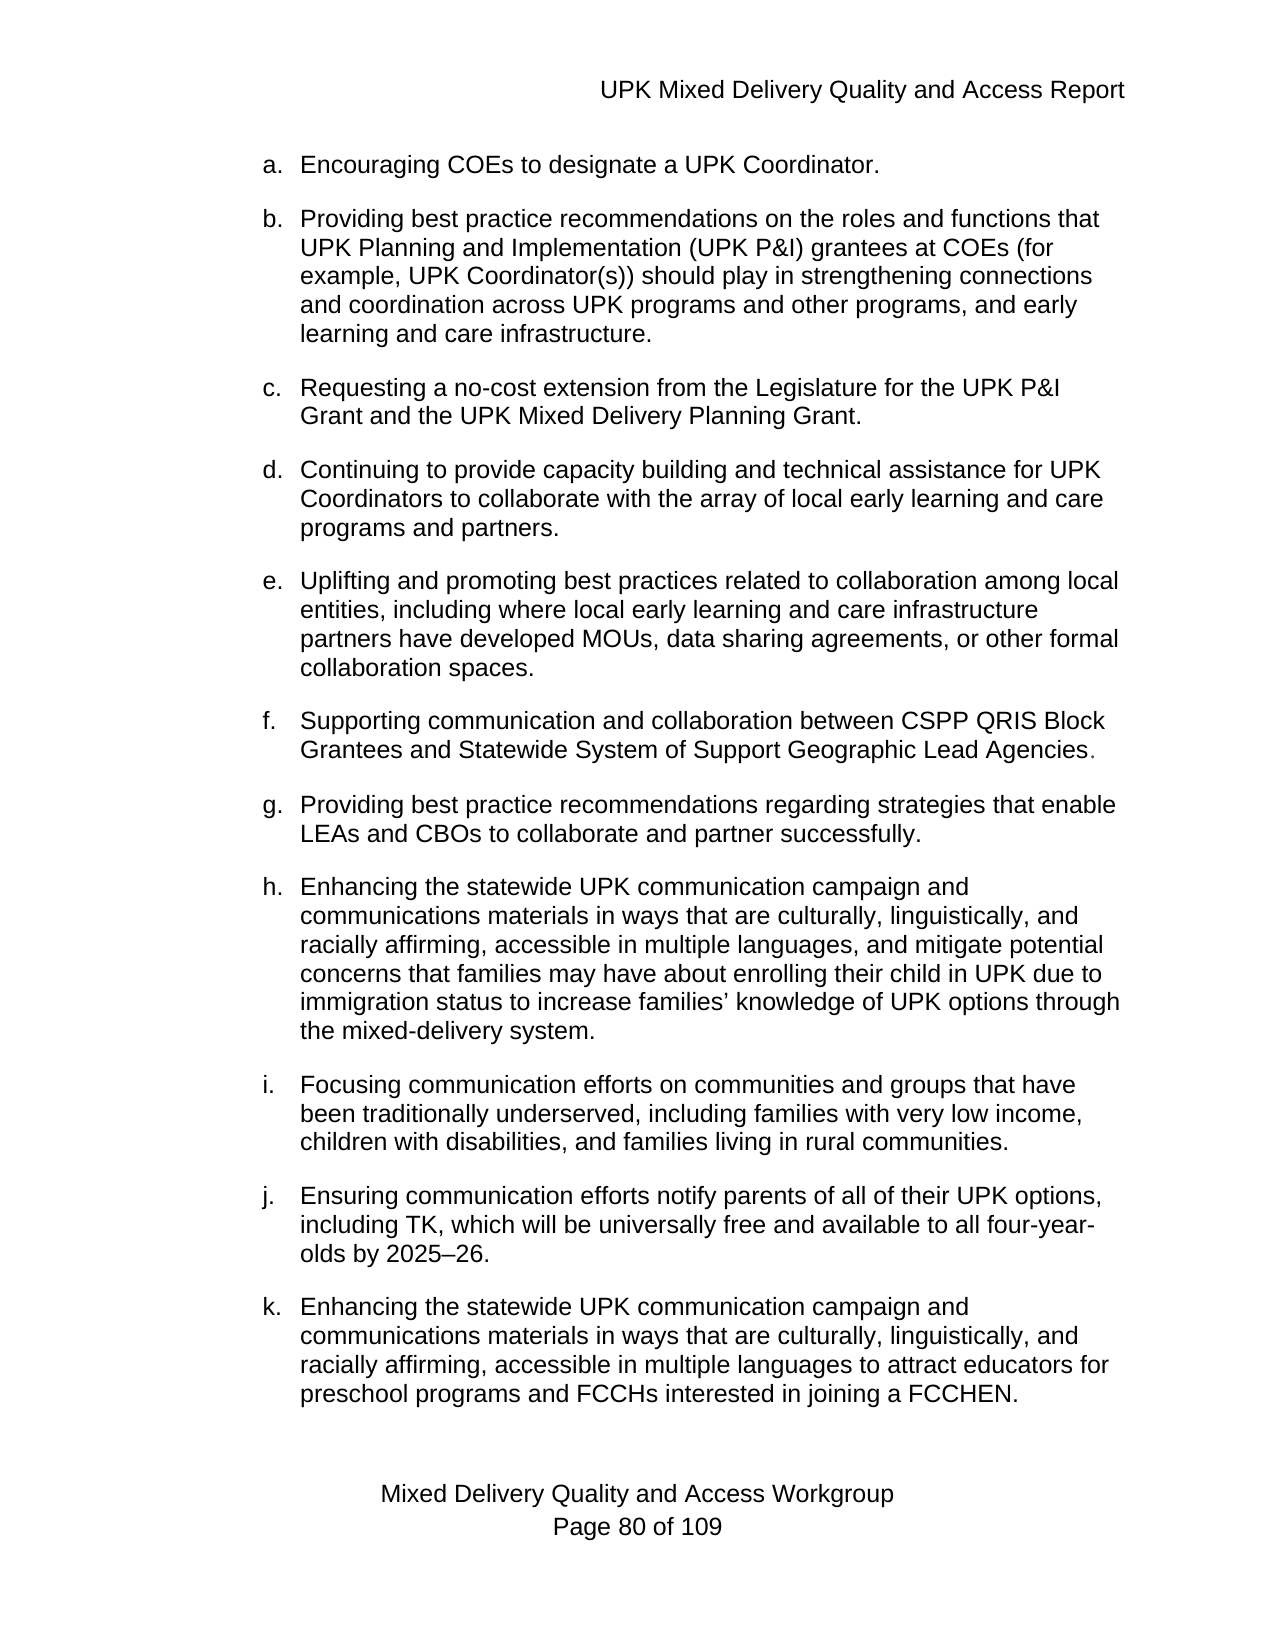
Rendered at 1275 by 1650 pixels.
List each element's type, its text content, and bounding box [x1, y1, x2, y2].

list Supporting communication and collaboration between CSPP QRIS Block Grantees and Statewide System of Support Geographic Lead Agencies. [262, 706, 1125, 765]
list Focusing communication efforts on communities and groups that have been traditionally underserved, including families with very low income, children with disabilities, and families living in rural communities. [262, 1070, 1125, 1156]
list Continuing to provide capacity building and technical assistance for UPK Coordinators to collaborate with the array of local early learning and care programs and partners. [262, 455, 1125, 541]
list Ensuring communication efforts notify parents of all of their UPK options, including TK, which will be universally free and available to all four-year-olds by 2025–26. [262, 1181, 1125, 1267]
list Uplifting and promoting best practices related to collaboration among local entities, including where local early learning and care infrastructure partners have developed MOUs, data sharing agreements, or other formal collaboration spaces. [262, 566, 1125, 681]
list Enhancing the statewide UPK communication campaign and communications materials in ways that are culturally, linguistically, and racially affirming, accessible in multiple languages, and mitigate potential concerns that families may have about enrolling their child in UPK due to immigration status to increase families’ knowledge of UPK options through the mixed-delivery system. [262, 872, 1125, 1045]
list Requesting a no-cost extension from the Legislature for the UPK P&I Grant and the UPK Mixed Delivery Planning Grant. [262, 372, 1125, 430]
list Providing best practice recommendations on the roles and functions that UPK Planning and Implementation (UPK P&I) grantees at COEs (for example, UPK Coordinator(s)) should play in strengthening connections and coordination across UPK programs and other programs, and early learning and care infrastructure. [262, 204, 1125, 347]
list Encouraging COEs to designate a UPK Coordinator. [262, 150, 1125, 179]
list Enhancing the statewide UPK communication campaign and communications materials in ways that are culturally, linguistically, and racially affirming, accessible in multiple languages to attract educators for preschool programs and FCCHs interested in joining a FCCHEN. [262, 1292, 1125, 1407]
list Providing best practice recommendations regarding strategies that enable LEAs and CBOs to collaborate and partner successfully. [262, 790, 1125, 847]
